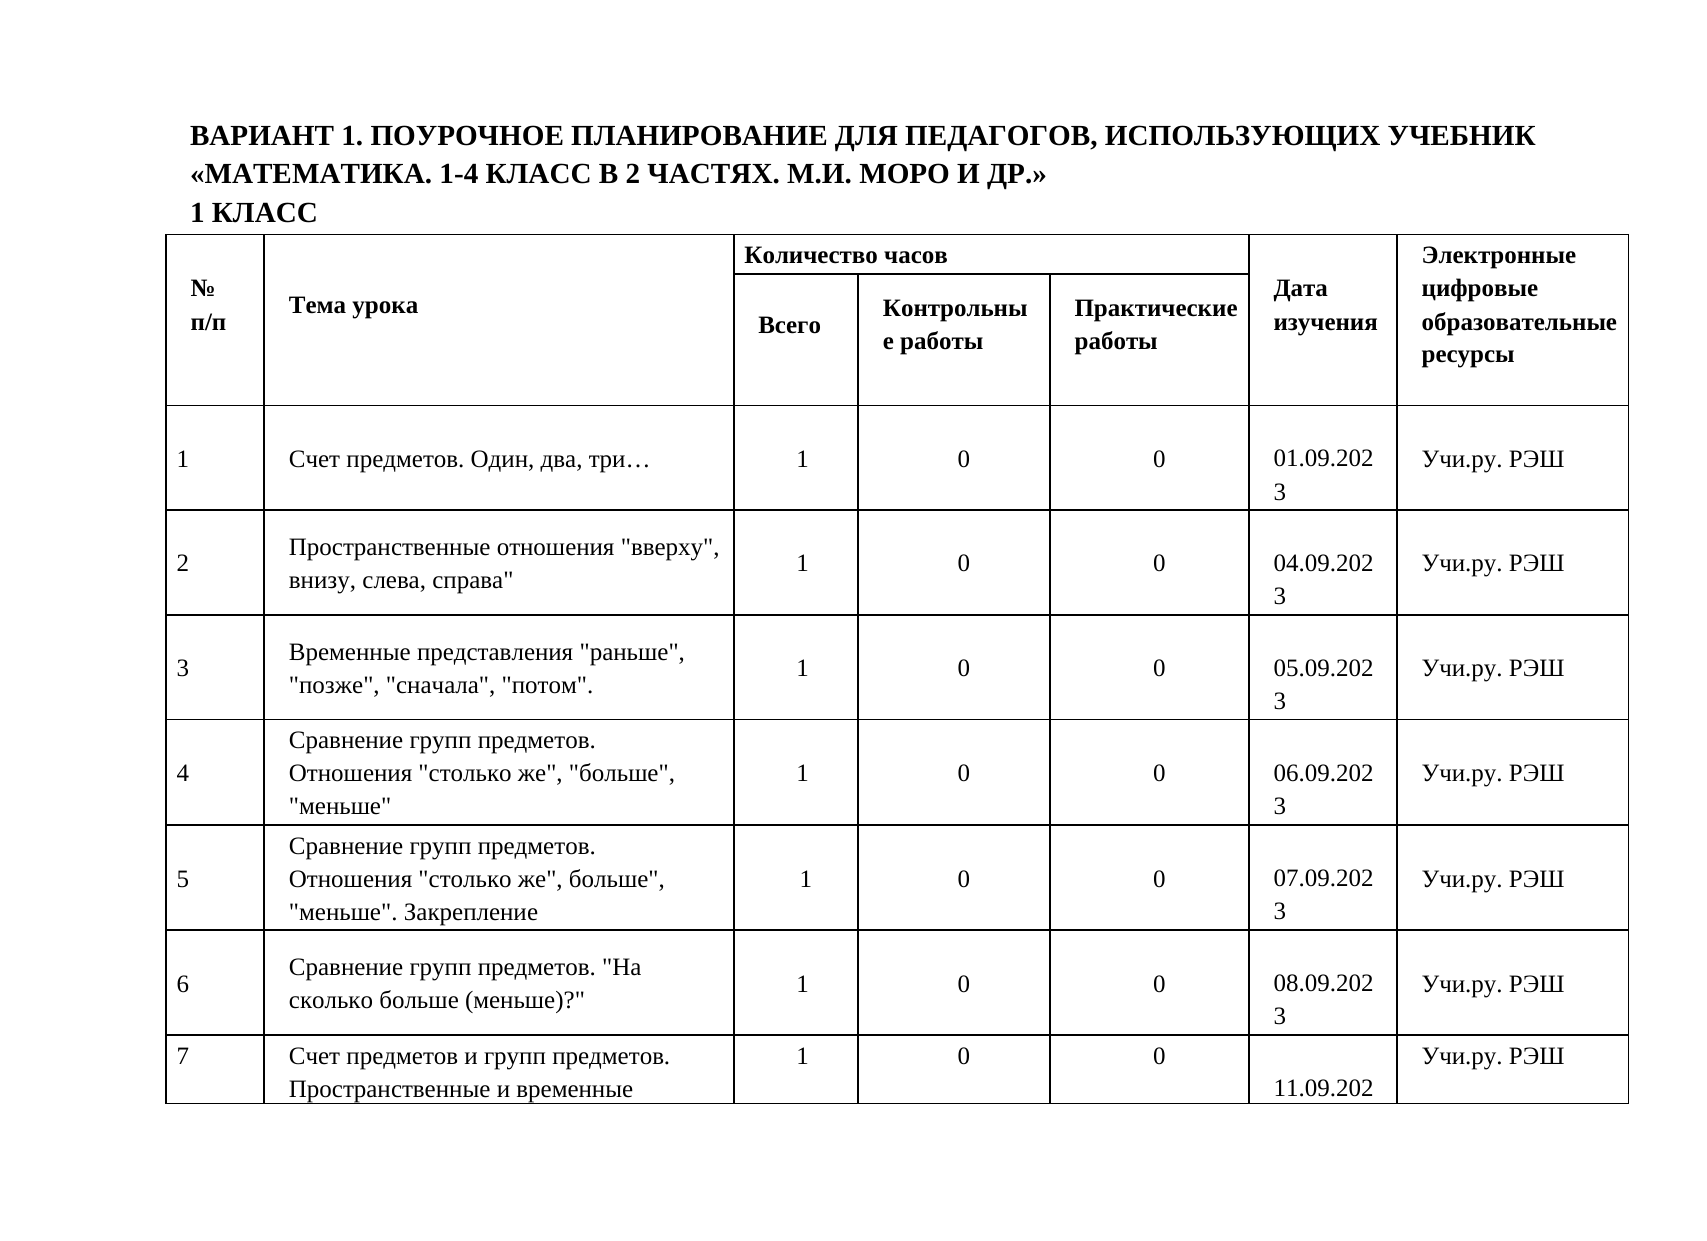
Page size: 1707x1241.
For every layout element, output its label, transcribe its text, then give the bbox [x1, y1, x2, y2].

table_cell Временные представления "раньше", "позже", "сначала", "потом". [265, 616, 733, 718]
table_cell Учи.ру. РЭШ [1398, 511, 1628, 614]
table_cell 6 [167, 931, 263, 1034]
table_cell 1 [735, 511, 857, 614]
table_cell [265, 1036, 733, 1103]
table_cell 08.09.2023 [1250, 931, 1396, 1034]
table_cell 0 [1051, 826, 1248, 929]
table_cell 1 [735, 1036, 857, 1103]
table_cell 4 [167, 720, 263, 824]
table_cell Учи.ру. РЭШ [1398, 931, 1628, 1034]
table_cell 0 [1051, 720, 1248, 824]
table_cell 0 [859, 720, 1049, 824]
table_cell Всего [735, 275, 857, 404]
table_cell 0 [859, 511, 1049, 614]
table_cell 0 [859, 826, 1049, 929]
table_cell 3 [167, 616, 263, 718]
table_cell 5 [167, 826, 263, 929]
table_cell 1 [735, 720, 857, 824]
table_cell 1 [735, 826, 857, 929]
text 1 КЛАСС [190, 195, 1618, 229]
table_cell 0 [1051, 511, 1248, 614]
table_cell 1 [167, 406, 263, 509]
table_header Тема урока [265, 235, 733, 404]
table_header Электронные цифровые образовательные ресурсы [1398, 235, 1628, 404]
table_cell Учи.ру. РЭШ [1398, 826, 1628, 929]
table_cell Сравнение групп предметов. Отношения "столько же", "больше", "меньше" [265, 720, 733, 824]
table_cell 0 [1051, 616, 1248, 718]
table_cell Счет предметов. Один, два, три… [265, 406, 733, 509]
table_cell 1 [735, 616, 857, 718]
table_cell 0 [859, 616, 1049, 718]
table_cell 1 [735, 406, 857, 509]
table_cell 04.09.2023 [1250, 511, 1396, 614]
table_cell Сравнение групп предметов. "На сколько больше (меньше)?" [265, 931, 733, 1034]
table_cell Учи.ру. РЭШ [1398, 616, 1628, 718]
table_cell 0 [1051, 931, 1248, 1034]
table_header Количество часов [735, 235, 1248, 273]
table_cell 0 [859, 931, 1049, 1034]
table_cell Контрольные работы [859, 275, 1049, 404]
table_header № п/п [167, 235, 263, 404]
table_cell 0 [859, 406, 1049, 509]
table_cell Сравнение групп предметов. Отношения "столько же", больше", "меньше". Закрепление [265, 826, 733, 929]
table_cell 0 [1051, 1036, 1248, 1103]
table_cell 01.09.2023 [1250, 406, 1396, 509]
table_cell 11.09.2023 [1250, 1036, 1396, 1103]
table_cell Практические работы [1051, 275, 1248, 404]
table_cell 1 [735, 931, 857, 1034]
table_cell 0 [859, 1036, 1049, 1103]
table_cell 2 [167, 511, 263, 614]
table_cell 0 [1051, 406, 1248, 509]
table_cell Учи.ру. РЭШ [1398, 406, 1628, 509]
table_header Дата изучения [1250, 235, 1396, 404]
table_cell 07.09.2023 [1250, 826, 1396, 929]
table_cell 06.09.2023 [1250, 720, 1396, 824]
table_cell 05.09.2023 [1250, 616, 1396, 718]
table_cell 7 [167, 1036, 263, 1103]
text ВАРИАНТ 1. ПОУРОЧНОЕ ПЛАНИРОВАНИЕ ДЛЯ ПЕДАГОГОВ, ИСПОЛЬЗУЮЩИХ УЧЕБНИК «МАТЕМАТИКА. 1-4 КЛАСС В 2 ЧАСТЯХ. М.И. МОРО И ДР.» [190, 118, 1618, 190]
table_cell Учи.ру. РЭШ [1398, 720, 1628, 824]
table_cell Пространственные отношения "вверху", внизу, слева, справа" [265, 511, 733, 614]
table_cell Учи.ру. РЭШ [1398, 1036, 1628, 1103]
